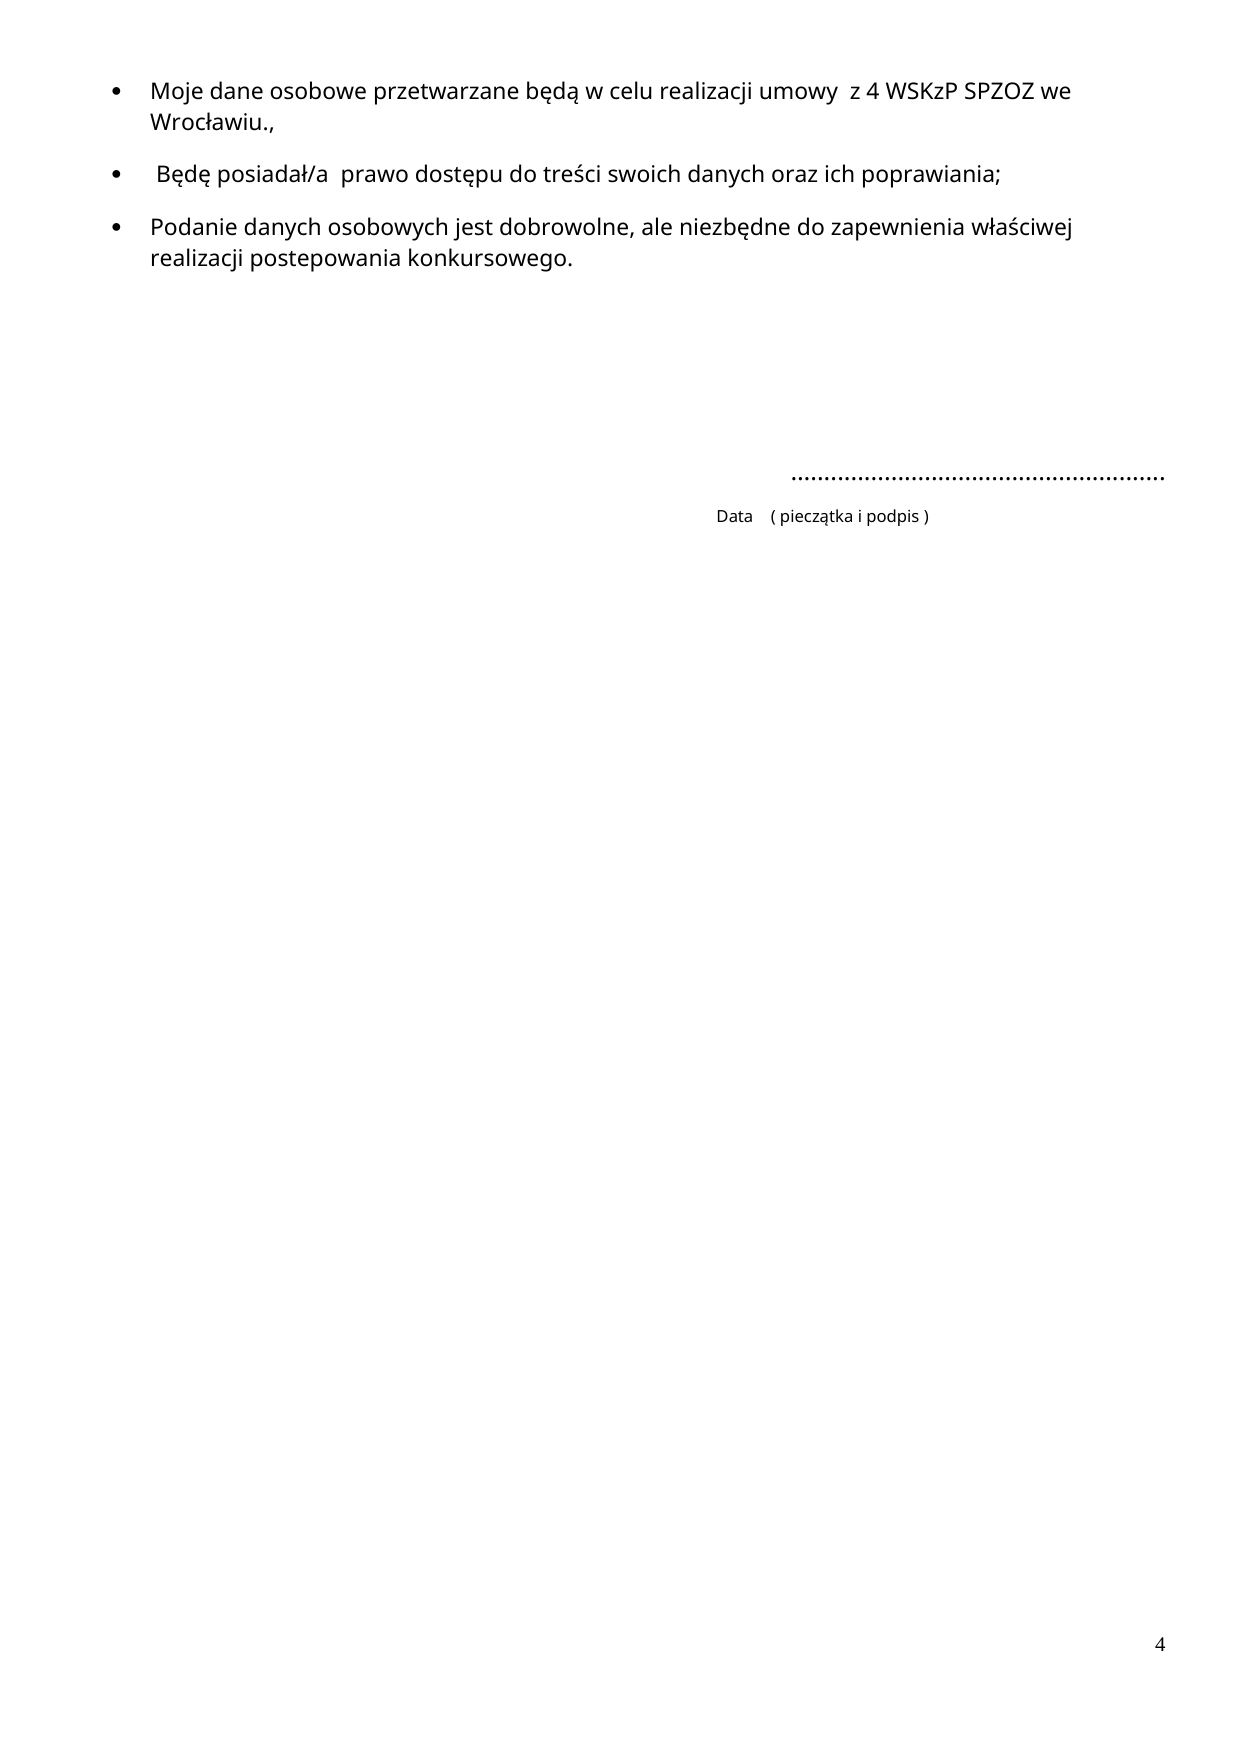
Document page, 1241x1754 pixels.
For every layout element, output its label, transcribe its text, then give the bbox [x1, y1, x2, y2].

list Będę posiadał/a prawo dostępu do treści swoich danych oraz ich poprawiania; [112, 158, 1165, 189]
list Podanie danych osobowych jest dobrowolne, ale niezbędne do zapewnienia właściwej realizacji postepowania konkursowego. [112, 210, 1165, 273]
list Moje dane osobowe przetwarzane będą w celu realizacji umowy z 4 WSKzP SPZOZ we Wrocławiu., [112, 75, 1165, 137]
text Data ( pieczątka i podpis ) [75, 504, 1165, 527]
text …..................................................... [75, 453, 1165, 487]
